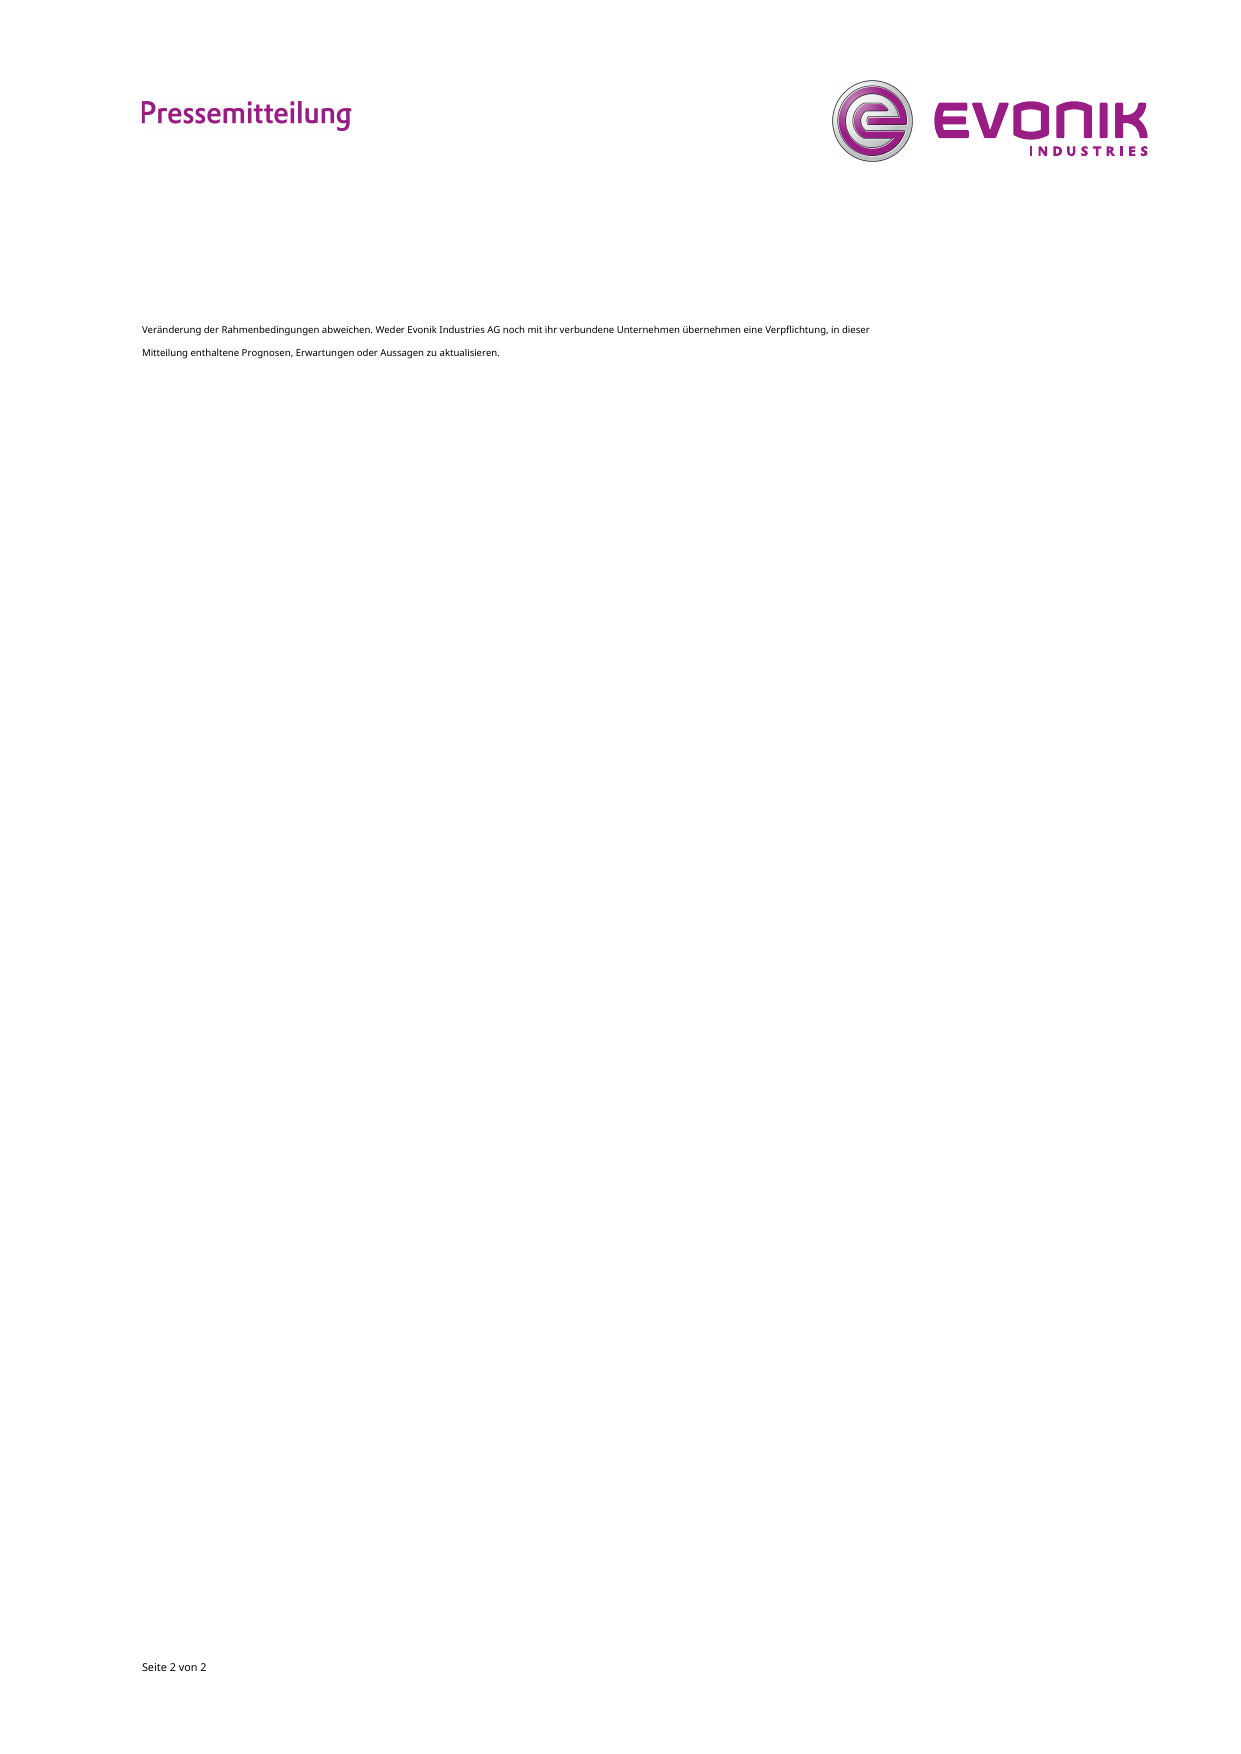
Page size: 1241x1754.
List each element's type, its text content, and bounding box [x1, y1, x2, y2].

picture [141, 101, 352, 131]
picture [832, 80, 913, 162]
